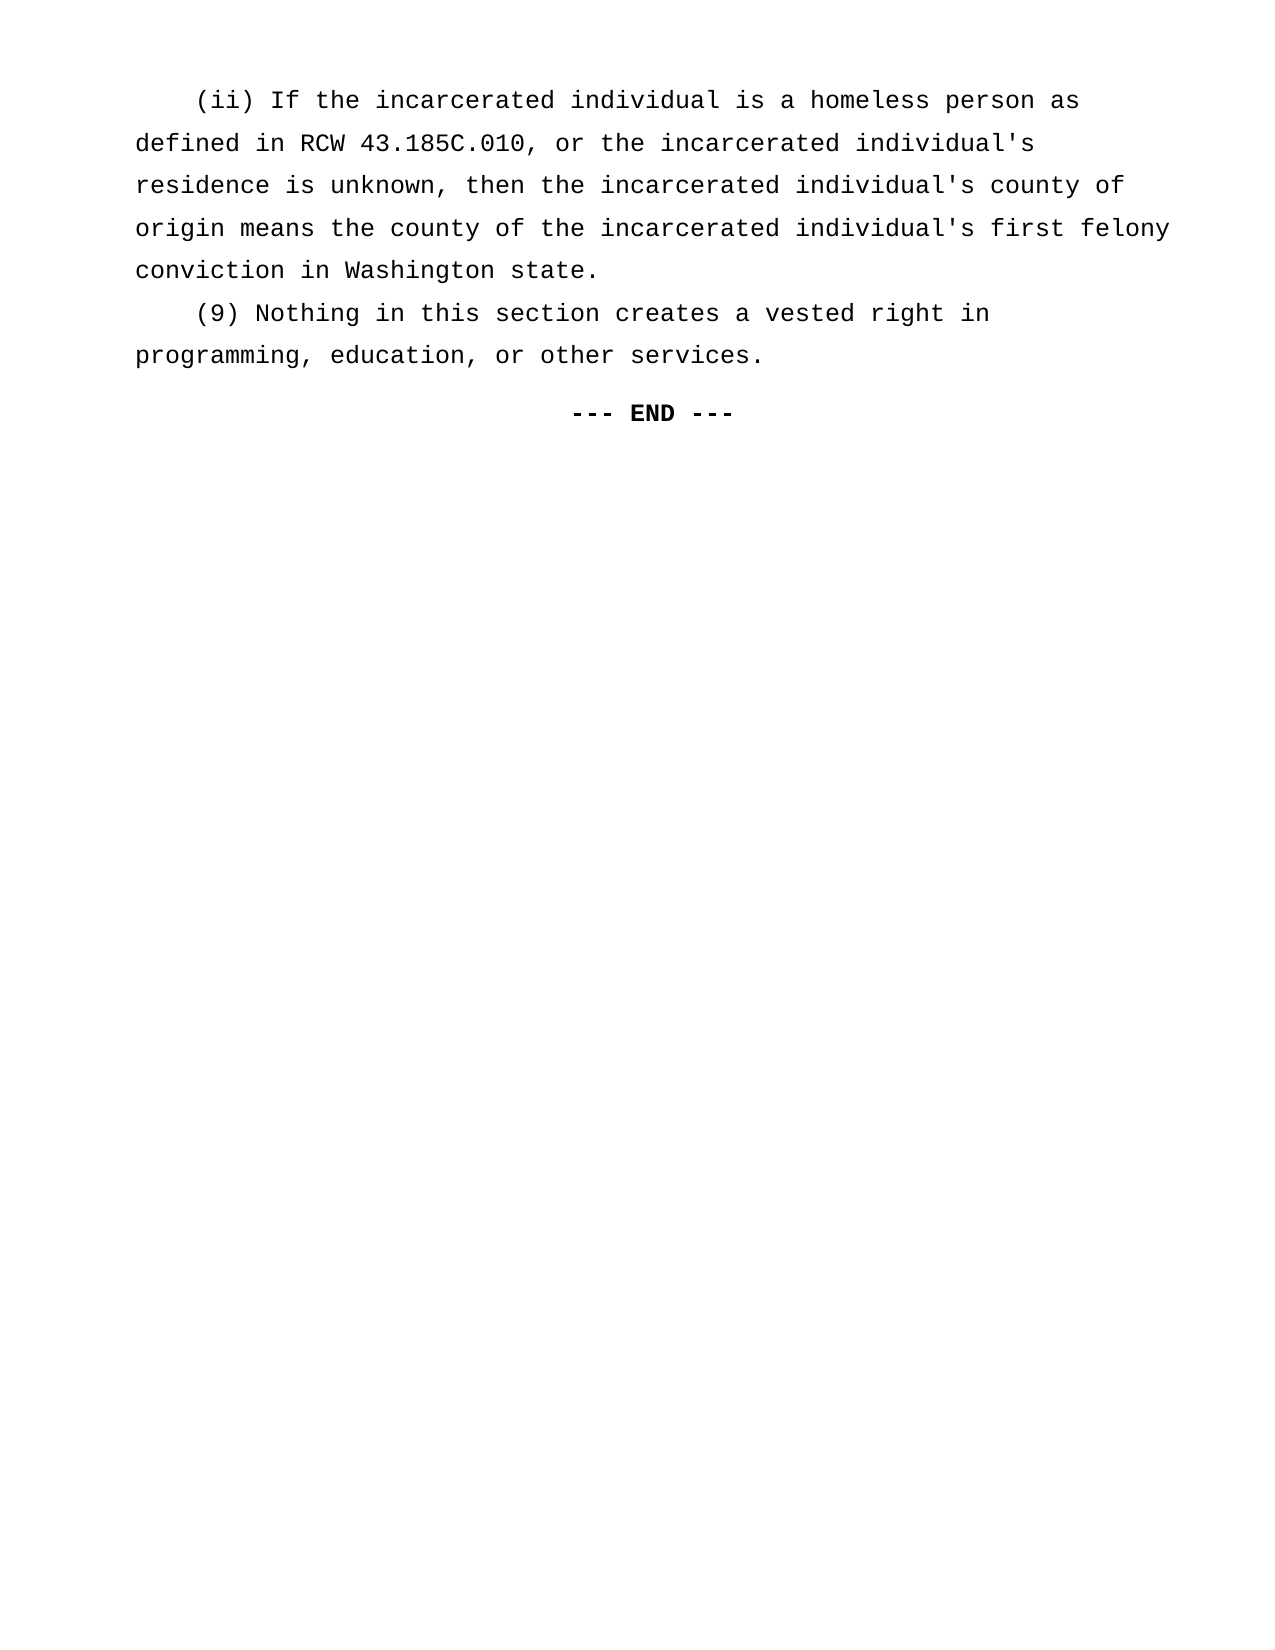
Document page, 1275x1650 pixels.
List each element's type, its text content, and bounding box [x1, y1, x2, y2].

text (9) Nothing in this section creates a vested right in programming, education, or other services. [135, 287, 1170, 372]
text (ii) If the incarcerated individual is a homeless person as defined in RCW 43.185C.010, or the incarcerated individual's residence is unknown, then the incarcerated individual's county of origin means the county of the incarcerated individual's first felony conviction in Washington state. [135, 75, 1170, 287]
text --- END --- [135, 401, 1170, 429]
